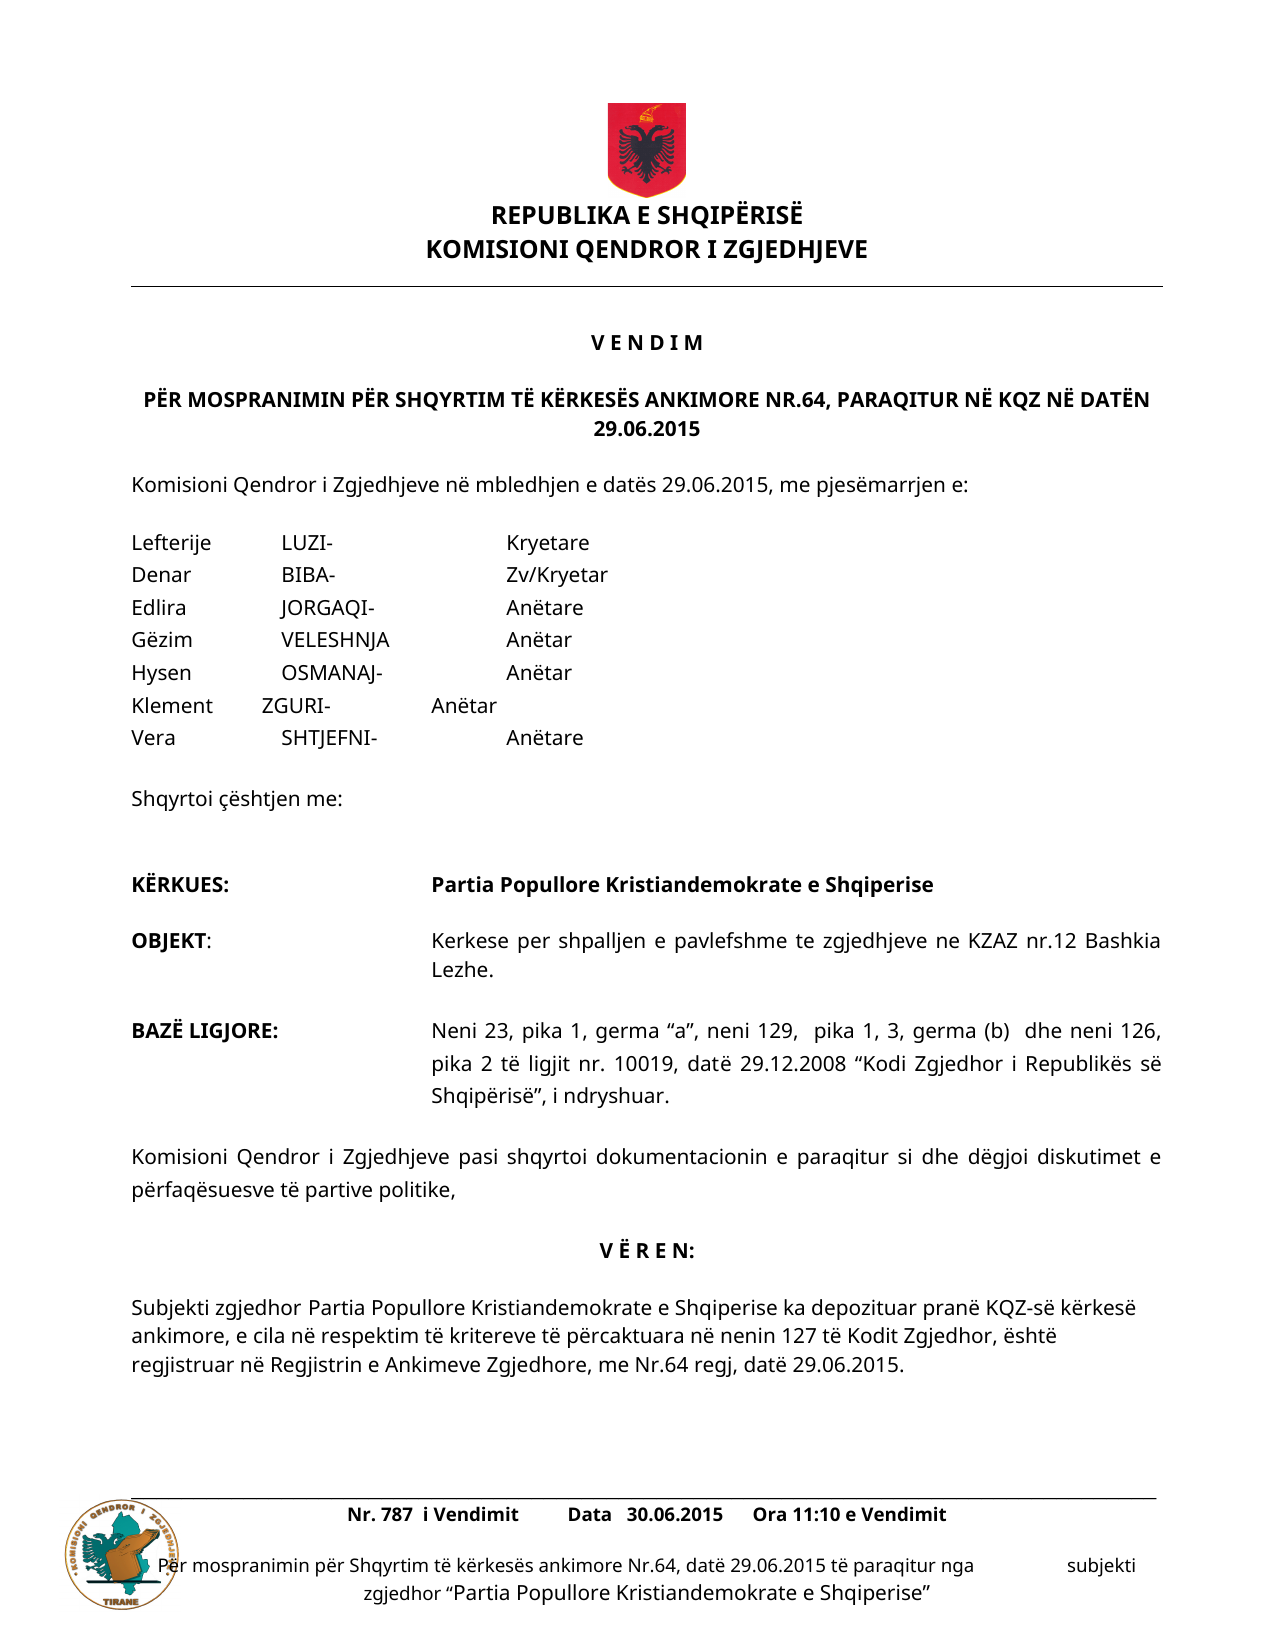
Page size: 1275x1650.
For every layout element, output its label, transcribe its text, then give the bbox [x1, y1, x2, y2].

text REPUBLIKA E SHQIPËRISË [131, 197, 1162, 232]
text KOMISIONI QENDROR I ZGJEDHJEVE [131, 232, 1162, 266]
text Komisioni Qendror i Zgjedhjeve në mbledhjen e datës 29.06.2015, me pjesëmarrjen e: [131, 471, 1162, 499]
text KËRKUES: Partia Popullore Kristiandemokrate e Shqiperise [131, 870, 1162, 898]
text Lefterije LUZI- Kryetare [131, 528, 1162, 556]
text Hysen OSMANAJ- Anëtar [131, 658, 1162, 687]
text V E N D I M [131, 328, 1162, 357]
text Komisioni Qendror i Zgjedhjeve pasi shqyrtoi dokumentacionin e paraqitur si dhe dëgjoi diskutimet e përfaqësuesve të partive politike, [131, 1142, 1162, 1203]
text V Ë R E N: [131, 1236, 1162, 1264]
text Vera SHTJEFNI- Anëtare [131, 723, 1162, 752]
text Subjekti zgjedhor Partia Popullore Kristiandemokrate e Shqiperise ka depozituar pranë KQZ-së kërkesë ankimore, e cila në respektim të kritereve të përcaktuara në nenin 127 të Kodit Zgjedhor, është regjistruar në Regjistrin e Ankimeve Zgjedhore, me Nr.64 regj, datë 29.06.2015. [131, 1293, 1162, 1378]
text PËR MOSPRANIMIN PËR SHQYRTIM TË KËRKESËS ANKIMORE NR.64, PARAQITUR NË KQZ NË DATËN 29.06.2015 [131, 385, 1162, 442]
text OBJEKT: Kerkese per shpalljen e pavlefshme te zgjedhjeve ne KZAZ nr.12 Bashkia Lezhe. [131, 927, 1162, 983]
text Edlira JORGAQI- Anëtare [131, 593, 1162, 621]
text Shqyrtoi çështjen me: [131, 784, 1162, 813]
picture [607, 103, 686, 198]
text Denar BIBA- Zv/Kryetar [131, 560, 1162, 589]
text Klement ZGURI- Anëtar [131, 691, 1162, 719]
picture [59, 1494, 182, 1612]
text Gëzim VELESHNJA Anëtar [131, 626, 1162, 654]
text BAZË LIGJORE: Neni 23, pika 1, germa “a”, neni 129, pika 1, 3, germa (b) dhe neni 126, pika 2 të ligjit nr. 10019, datë 29.12.2008 “Kodi Zgjedhor i Republikës së Shqipërisë”, i ndryshuar. [131, 1016, 1162, 1110]
